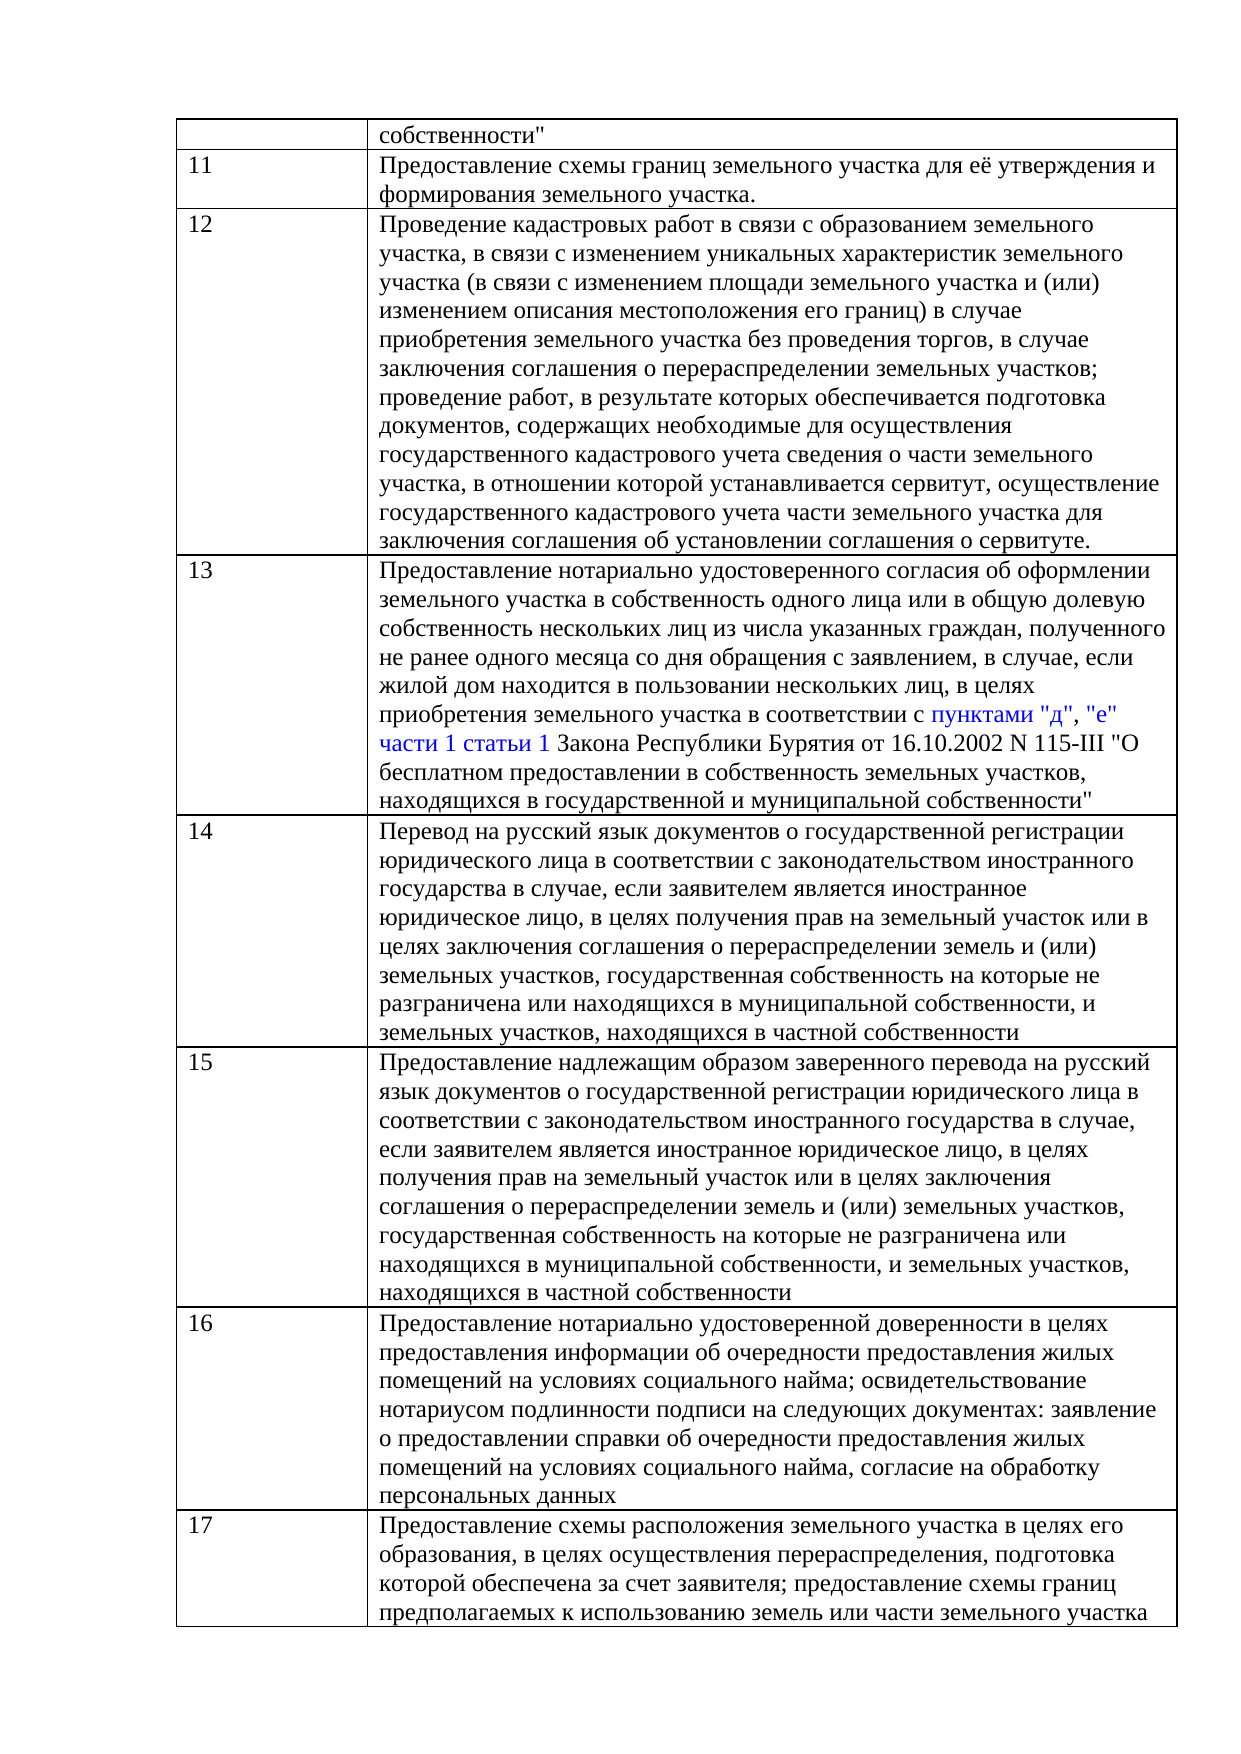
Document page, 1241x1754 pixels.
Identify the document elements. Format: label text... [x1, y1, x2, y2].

table_cell 11 [177, 150, 367, 207]
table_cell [368, 1511, 1176, 1626]
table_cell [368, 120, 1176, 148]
table_cell Проведение кадастровых работ в связи с образованием земельного участка, в связи с изменением уникальных характеристик земельного участка (в связи с изменением площади земельного участка и (или) изменением описания местоположения его границ) в случае приобретения земельного участка без проведения торгов, в случае заключения соглашения о перераспределении земельных участков; проведение работ, в результате которых обеспечивается подготовка документов, содержащих необходимые для осуществления государственного кадастрового учета сведения о части земельного участка, в отношении которой устанавливается сервитут, осуществление государственного кадастрового учета части земельного участка для заключения соглашения об установлении соглашения о сервитуте. [368, 209, 1176, 554]
table_cell Предоставление схемы границ земельного участка для её утверждения и формирования земельного участка. [368, 150, 1176, 207]
table_cell 17 [177, 1511, 367, 1626]
table_cell 13 [177, 556, 367, 814]
table_cell Предоставление нотариально удостоверенного согласия об оформлении земельного участка в собственность одного лица или в общую долевую собственность нескольких лиц из числа указанных граждан, полученного не ранее одного месяца со дня обращения с заявлением, в случае, если жилой дом находится в пользовании нескольких лиц, в целях приобретения земельного участка в соответствии с пунктами "д", "е" части 1 статьи 1 Закона Республики Бурятия от 16.10.2002 N 115-III "О бесплатном предоставлении в собственность земельных участков, находящихся в государственной и муниципальной собственности" [368, 556, 1176, 814]
table_cell Предоставление надлежащим образом заверенного перевода на русский язык документов о государственной регистрации юридического лица в соответствии с законодательством иностранного государства в случае, если заявителем является иностранное юридическое лицо, в целях получения прав на земельный участок или в целях заключения соглашения о перераспределении земель и (или) земельных участков, государственная собственность на которые не разграничена или находящихся в муниципальной собственности, и земельных участков, находящихся в частной собственности [368, 1048, 1176, 1306]
table_cell Предоставление нотариально удостоверенной доверенности в целях предоставления информации об очередности предоставления жилых помещений на условиях социального найма; освидетельствование нотариусом подлинности подписи на следующих документах: заявление о предоставлении справки об очередности предоставления жилых помещений на условиях социального найма, согласие на обработку персональных данных [368, 1308, 1176, 1509]
table_cell 16 [177, 1308, 367, 1509]
table_cell 12 [177, 209, 367, 554]
table_cell 10 [177, 120, 367, 148]
table_cell 15 [177, 1048, 367, 1306]
table_cell 14 [177, 816, 367, 1046]
table_cell Перевод на русский язык документов о государственной регистрации юридического лица в соответствии с законодательством иностранного государства в случае, если заявителем является иностранное юридическое лицо, в целях получения прав на земельный участок или в целях заключения соглашения о перераспределении земель и (или) земельных участков, государственная собственность на которые не разграничена или находящихся в муниципальной собственности, и земельных участков, находящихся в частной собственности [368, 816, 1176, 1046]
